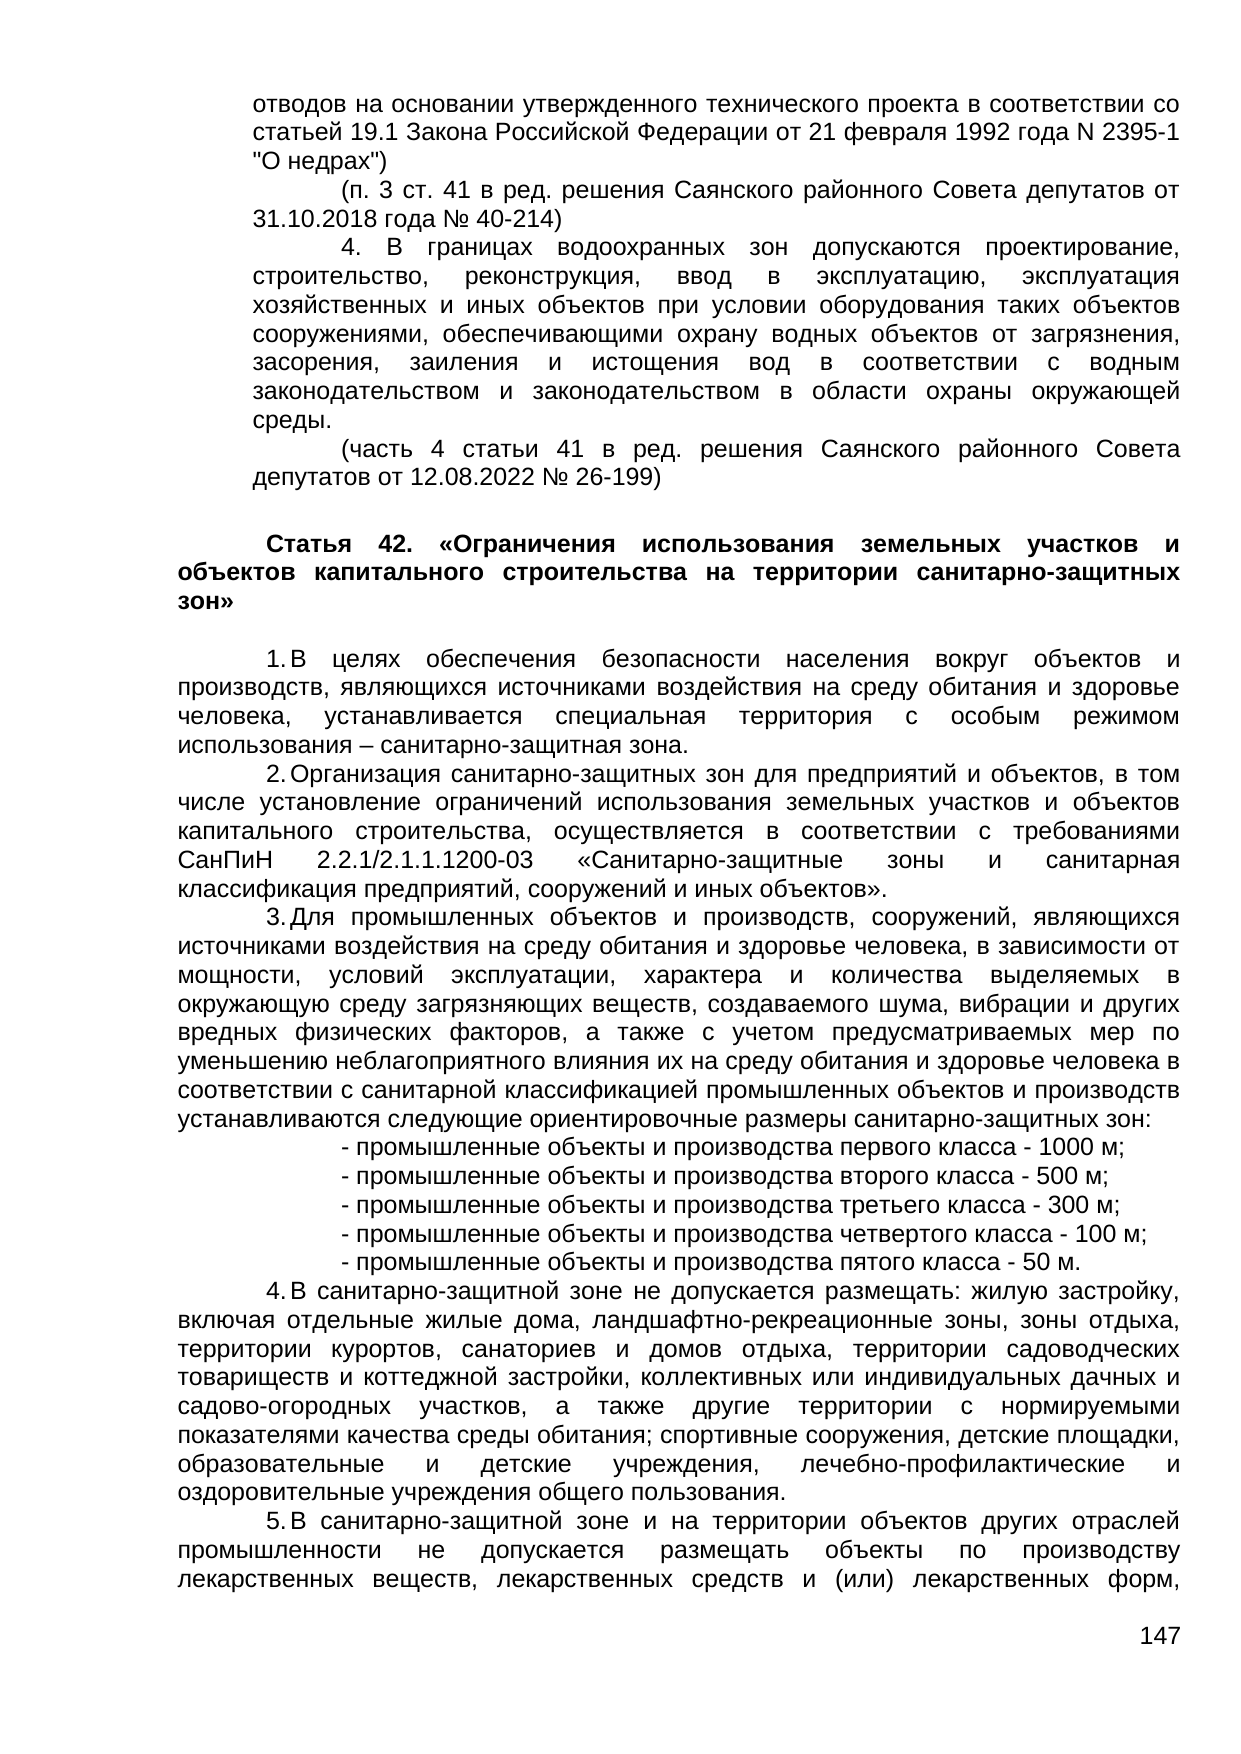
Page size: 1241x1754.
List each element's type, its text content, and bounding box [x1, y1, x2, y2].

text (п. 3 ст. 41 в ред. решения Саянского районного Совета депутатов от 31.10.2018 года № 40-214) [252, 175, 1181, 232]
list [177, 1506, 1181, 1592]
list В целях обеспечения безопасности населения вокруг объектов и производств, являющихся источниками воздействия на среду обитания и здоровье человека, устанавливается специальная территория с особым режимом использования – санитарно-защитная зона. [177, 644, 1181, 759]
text 4. В границах водоохранных зон допускаются проектирование, строительство, реконструкция, ввод в эксплуатацию, эксплуатация хозяйственных и иных объектов при условии оборудования таких объектов сооружениями, обеспечивающими охрану водных объектов от загрязнения, засорения, заиления и истощения вод в соответствии с водным законодательством и законодательством в области охраны окружающей среды. [252, 232, 1181, 434]
list В санитарно-защитной зоне не допускается размещать: жилую застройку, включая отдельные жилые дома, ландшафтно-рекреационные зоны, зоны отдыха, территории курортов, санаториев и домов отдыха, территории садоводческих товариществ и коттеджной застройки, коллективных или индивидуальных дачных и садово-огородных участков, а также другие территории с нормируемыми показателями качества среды обитания; спортивные сооружения, детские площадки, образовательные и детские учреждения, лечебно-профилактические и оздоровительные учреждения общего пользования. [177, 1276, 1181, 1506]
subtitle Статья 42. «Ограничения использования земельных участков и объектов капитального строительства на территории санитарно-защитных зон» [177, 529, 1181, 615]
text - промышленные объекты и производства пятого класса - 50 м. [252, 1247, 1181, 1276]
text - промышленные объекты и производства второго класса - 500 м; [252, 1161, 1181, 1190]
text - промышленные объекты и производства первого класса - 1000 м; [252, 1132, 1181, 1161]
text - промышленные объекты и производства четвертого класса - 100 м; [252, 1219, 1181, 1247]
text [252, 89, 1181, 175]
list Для промышленных объектов и производств, сооружений, являющихся источниками воздействия на среду обитания и здоровье человека, в зависимости от мощности, условий эксплуатации, характера и количества выделяемых в окружающую среду загрязняющих веществ, создаваемого шума, вибрации и других вредных физических факторов, а также с учетом предусматриваемых мер по уменьшению неблагоприятного влияния их на среду обитания и здоровье человека в соответствии с санитарной классификацией промышленных объектов и производств устанавливаются следующие ориентировочные размеры санитарно-защитных зон: [177, 902, 1181, 1132]
text - промышленные объекты и производства третьего класса - 300 м; [252, 1190, 1181, 1219]
text (часть 4 статьи 41 в ред. решения Саянского районного Совета депутатов от 12.08.2022 № 26-199) [252, 434, 1181, 491]
list Организация санитарно-защитных зон для предприятий и объектов, в том числе установление ограничений использования земельных участков и объектов капитального строительства, осуществляется в соответствии с требованиями СанПиН 2.2.1/2.1.1.1200-03 «Санитарно-защитные зоны и санитарная классификация предприятий, сооружений и иных объектов». [177, 759, 1181, 902]
